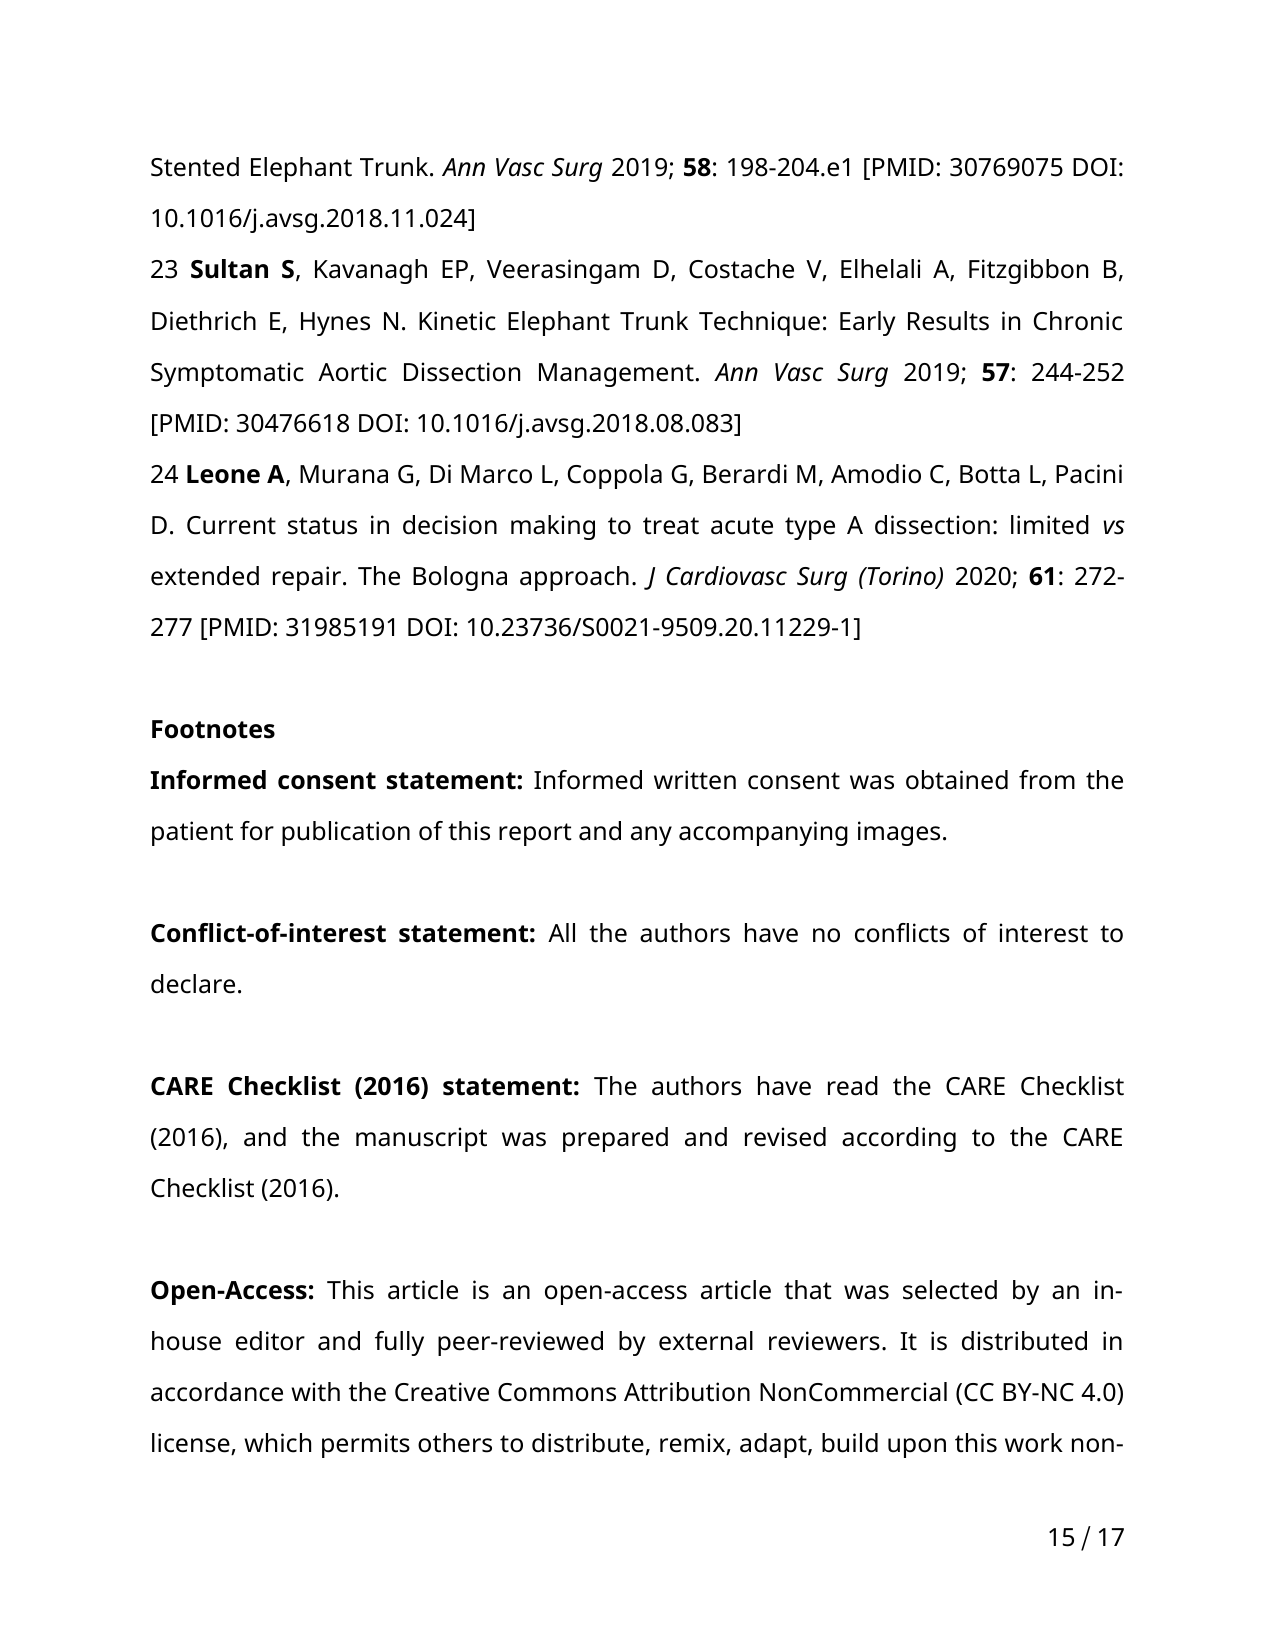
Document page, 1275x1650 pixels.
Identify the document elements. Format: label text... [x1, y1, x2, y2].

text CARE Checklist (2016) statement: The authors have read the CARE Checklist (2016), and the manuscript was prepared and revised according to the CARE Checklist (2016). [150, 1069, 1125, 1205]
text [150, 1273, 1125, 1460]
text 24 Leone A, Murana G, Di Marco L, Coppola G, Berardi M, Amodio C, Botta L, Pacini D. Current status in decision making to treat acute type A dissection: limited vs extended repair. The Bologna approach. J Cardiovasc Surg (Torino) 2020; 61: 272-277 [PMID: 31985191 DOI: 10.23736/S0021-9509.20.11229-1] [150, 456, 1125, 643]
text Conflict-of-interest statement: All the authors have no conflicts of interest to declare. [150, 916, 1125, 1001]
text Footnotes [150, 711, 1125, 746]
text 23 Sultan S, Kavanagh EP, Veerasingam D, Costache V, Elhelali A, Fitzgibbon B, Diethrich E, Hynes N. Kinetic Elephant Trunk Technique: Early Results in Chronic Symptomatic Aortic Dissection Management. Ann Vasc Surg 2019; 57: 244-252 [PMID: 30476618 DOI: 10.1016/j.avsg.2018.08.083] [150, 252, 1125, 439]
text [150, 150, 1125, 235]
text Informed consent statement: Informed written consent was obtained from the patient for publication of this report and any accompanying images. [150, 762, 1125, 848]
